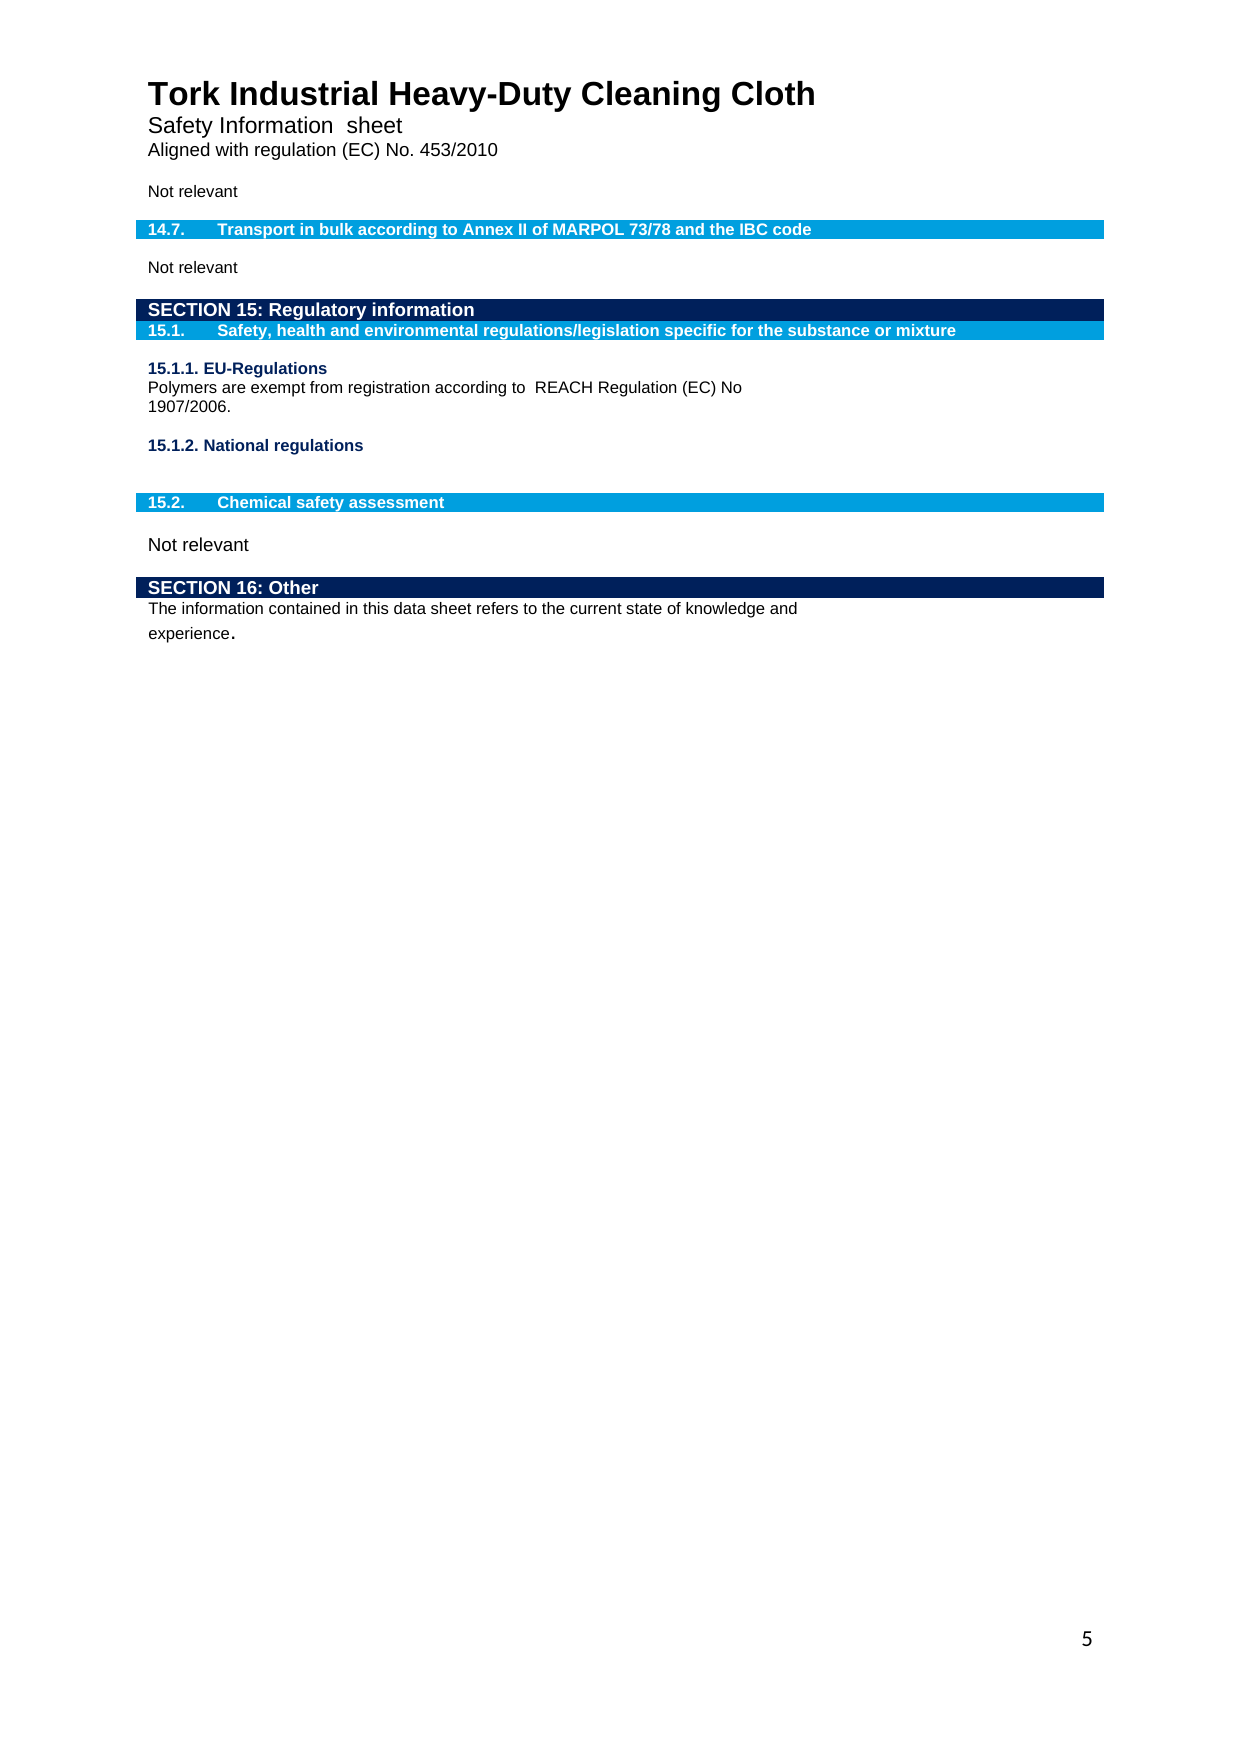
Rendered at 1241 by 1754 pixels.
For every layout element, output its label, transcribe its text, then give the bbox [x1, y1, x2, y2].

table_cell The information contained in this data sheet refers to the current state of knowledge and experience. [136, 599, 1104, 663]
table_cell 15.1. Safety, health and environmental regulations/legislation specific for the substance or mixture [136, 321, 1104, 340]
table_cell Not relevant [136, 182, 1104, 220]
table_cell Not relevant [136, 239, 1104, 299]
table_cell 15.1.1. EU-Regulations Polymers are exempt from registration according to REACH Regulation (EC) No 1907/2006. 15.1.2. National regulations [136, 340, 1104, 493]
table_cell 15.2. Chemical safety assessment [136, 493, 1104, 512]
table_cell SECTION 16: Other [136, 577, 1104, 598]
table_cell 14.7. Transport in bulk according to Annex II of MARPOL 73/78 and the IBC code [136, 220, 1104, 239]
table_cell Not relevant [136, 512, 1104, 577]
table_cell SECTION 15: Regulatory information [136, 299, 1104, 321]
